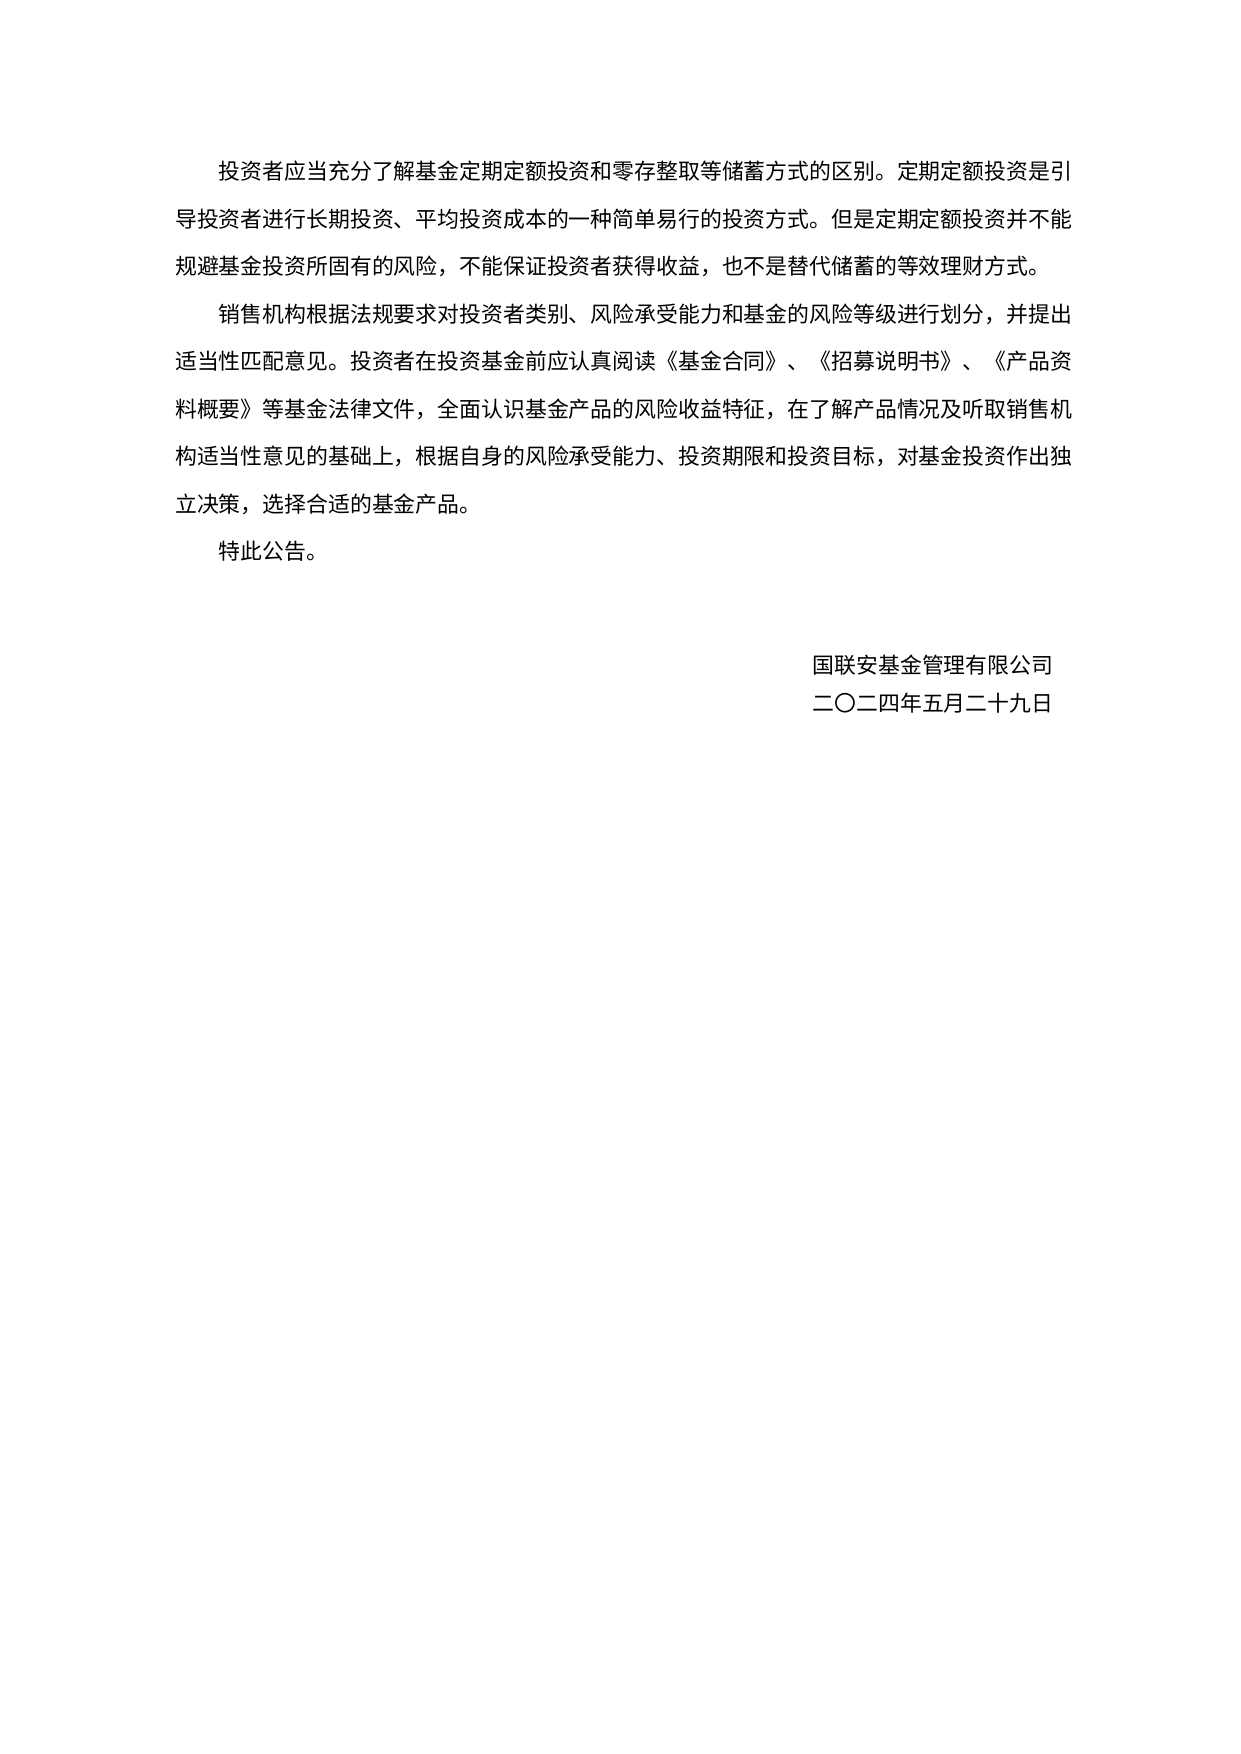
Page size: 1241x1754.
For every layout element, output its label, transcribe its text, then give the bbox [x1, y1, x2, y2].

text 特此公告。 [175, 534, 1076, 566]
text 国联安基金管理有限公司 [175, 648, 1053, 680]
text 销售机构根据法规要求对投资者类别、风险承受能力和基金的风险等级进行划分，并提出适当性匹配意见。投资者在投资基金前应认真阅读《基金合同》、《招募说明书》、《产品资料概要》等基金法律文件，全面认识基金产品的风险收益特征，在了解产品情况及听取销售机构适当性意见的基础上，根据自身的风险承受能力、投资期限和投资目标，对基金投资作出独立决策，选择合适的基金产品。 [175, 297, 1076, 518]
text 投资者应当充分了解基金定期定额投资和零存整取等储蓄方式的区别。定期定额投资是引导投资者进行长期投资、平均投资成本的一种简单易行的投资方式。但是定期定额投资并不能规避基金投资所固有的风险，不能保证投资者获得收益，也不是替代储蓄的等效理财方式。 [175, 154, 1076, 281]
text 二〇二四年五月二十九日 [175, 686, 1053, 717]
